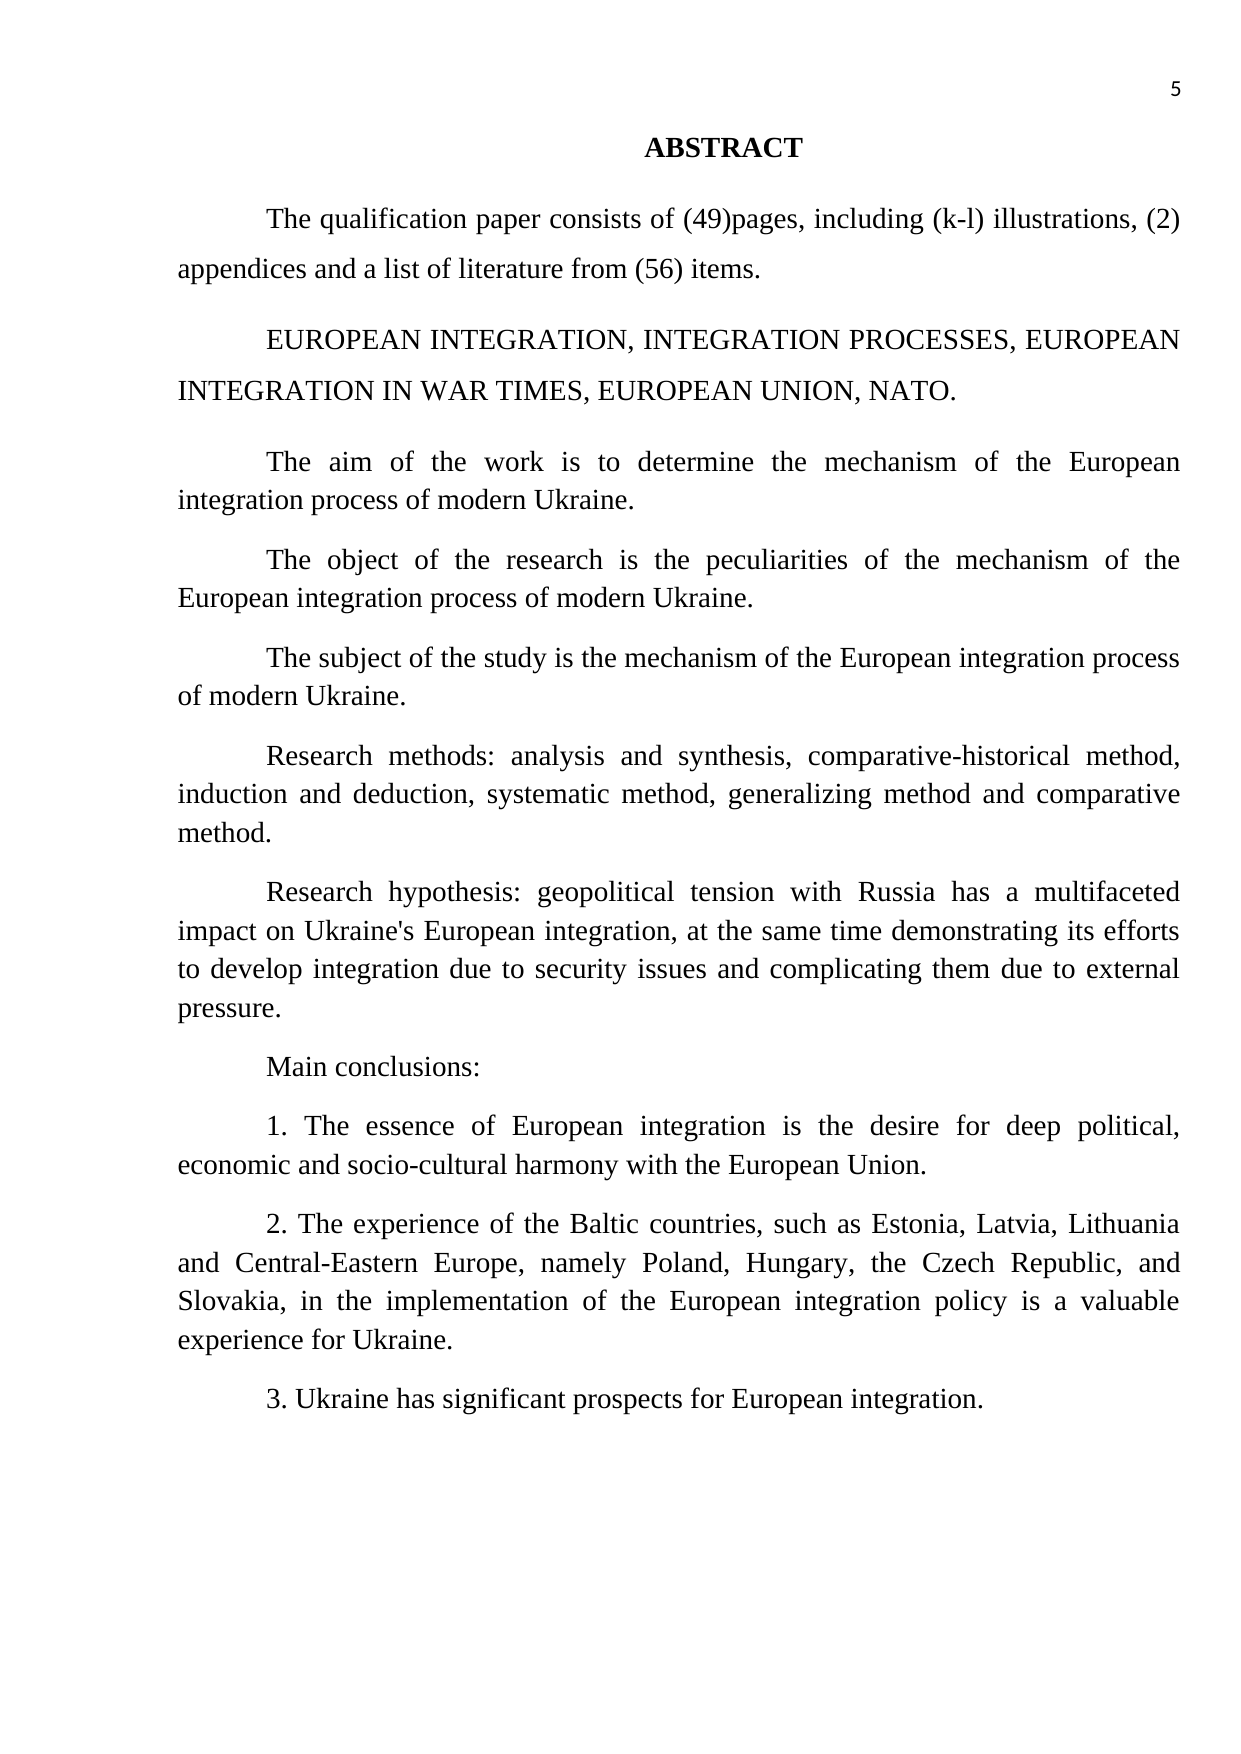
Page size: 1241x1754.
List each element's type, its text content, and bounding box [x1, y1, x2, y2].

list ABSTRACT [266, 130, 1181, 163]
text The qualification paper consists of (49)pages, including (k-l) illustrations, (2) appendices and a list of literature from (56) items. [177, 201, 1181, 285]
text EUROPEAN INTEGRATION, INTEGRATION PROCESSES, EUROPEAN INTEGRATION IN WAR TIMES, EUROPEAN UNION, NATO. [177, 322, 1181, 406]
text 1. The essence of European integration is the desire for deep political, economic and socio-cultural harmony with the European Union. [177, 1108, 1181, 1181]
text 3. Ukraine has significant prospects for European integration. [177, 1381, 1181, 1415]
text 2. The experience of the Baltic countries, such as Estonia, Latvia, Lithuania and Central-Eastern Europe, namely Poland, Hungary, the Czech Republic, and Slovakia, in the implementation of the European integration policy is a valuable experience for Ukraine. [177, 1206, 1181, 1356]
text Main conclusions: [177, 1049, 1181, 1083]
text Research methods: analysis and synthesis, comparative-historical method, induction and deduction, systematic method, generalizing method and comparative method. [177, 738, 1181, 848]
text The subject of the study is the mechanism of the European integration process of modern Ukraine. [177, 640, 1181, 712]
text The aim of the work is to determine the mechanism of the European integration process of modern Ukraine. [177, 444, 1181, 516]
text The object of the research is the peculiarities of the mechanism of the European integration process of modern Ukraine. [177, 542, 1181, 614]
text Research hypothesis: geopolitical tension with Russia has a multifaceted impact on Ukraine's European integration, at the same time demonstrating its efforts to develop integration due to security issues and complicating them due to external pressure. [177, 874, 1181, 1023]
